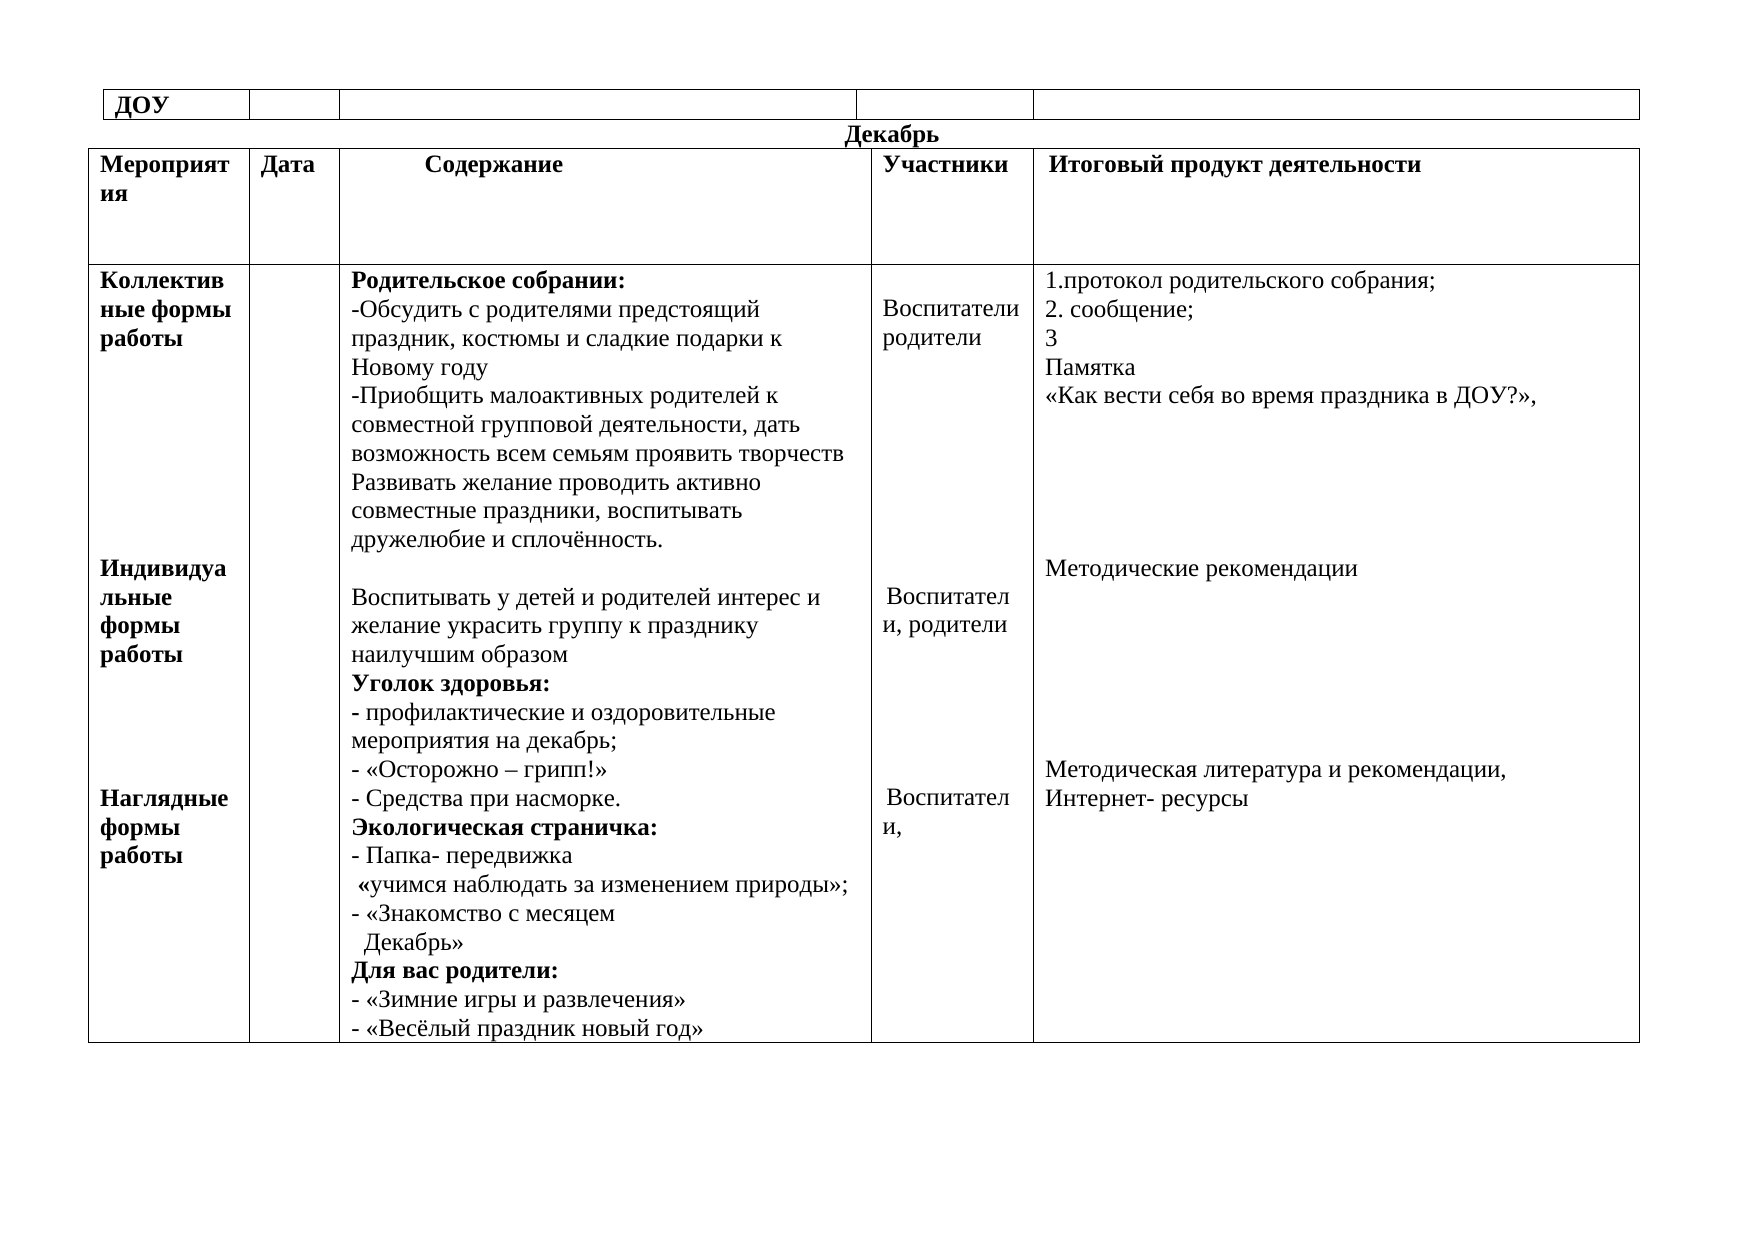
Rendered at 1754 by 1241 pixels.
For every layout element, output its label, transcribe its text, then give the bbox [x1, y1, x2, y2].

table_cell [1034, 265, 1639, 1042]
table_header Мероприятия [89, 149, 249, 264]
table_header Итоговый продукт деятельности [1034, 149, 1639, 264]
table_header Участники [872, 149, 1033, 264]
table_cell [250, 90, 339, 118]
table_header Содержание [340, 149, 871, 264]
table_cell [89, 265, 249, 1042]
table_header Дата [250, 149, 339, 264]
text Декабрь [118, 120, 1636, 148]
table_cell [1034, 90, 1639, 118]
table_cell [104, 90, 249, 118]
table_cell [250, 265, 339, 1042]
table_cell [857, 90, 1033, 118]
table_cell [872, 265, 1033, 1042]
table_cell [340, 90, 856, 118]
